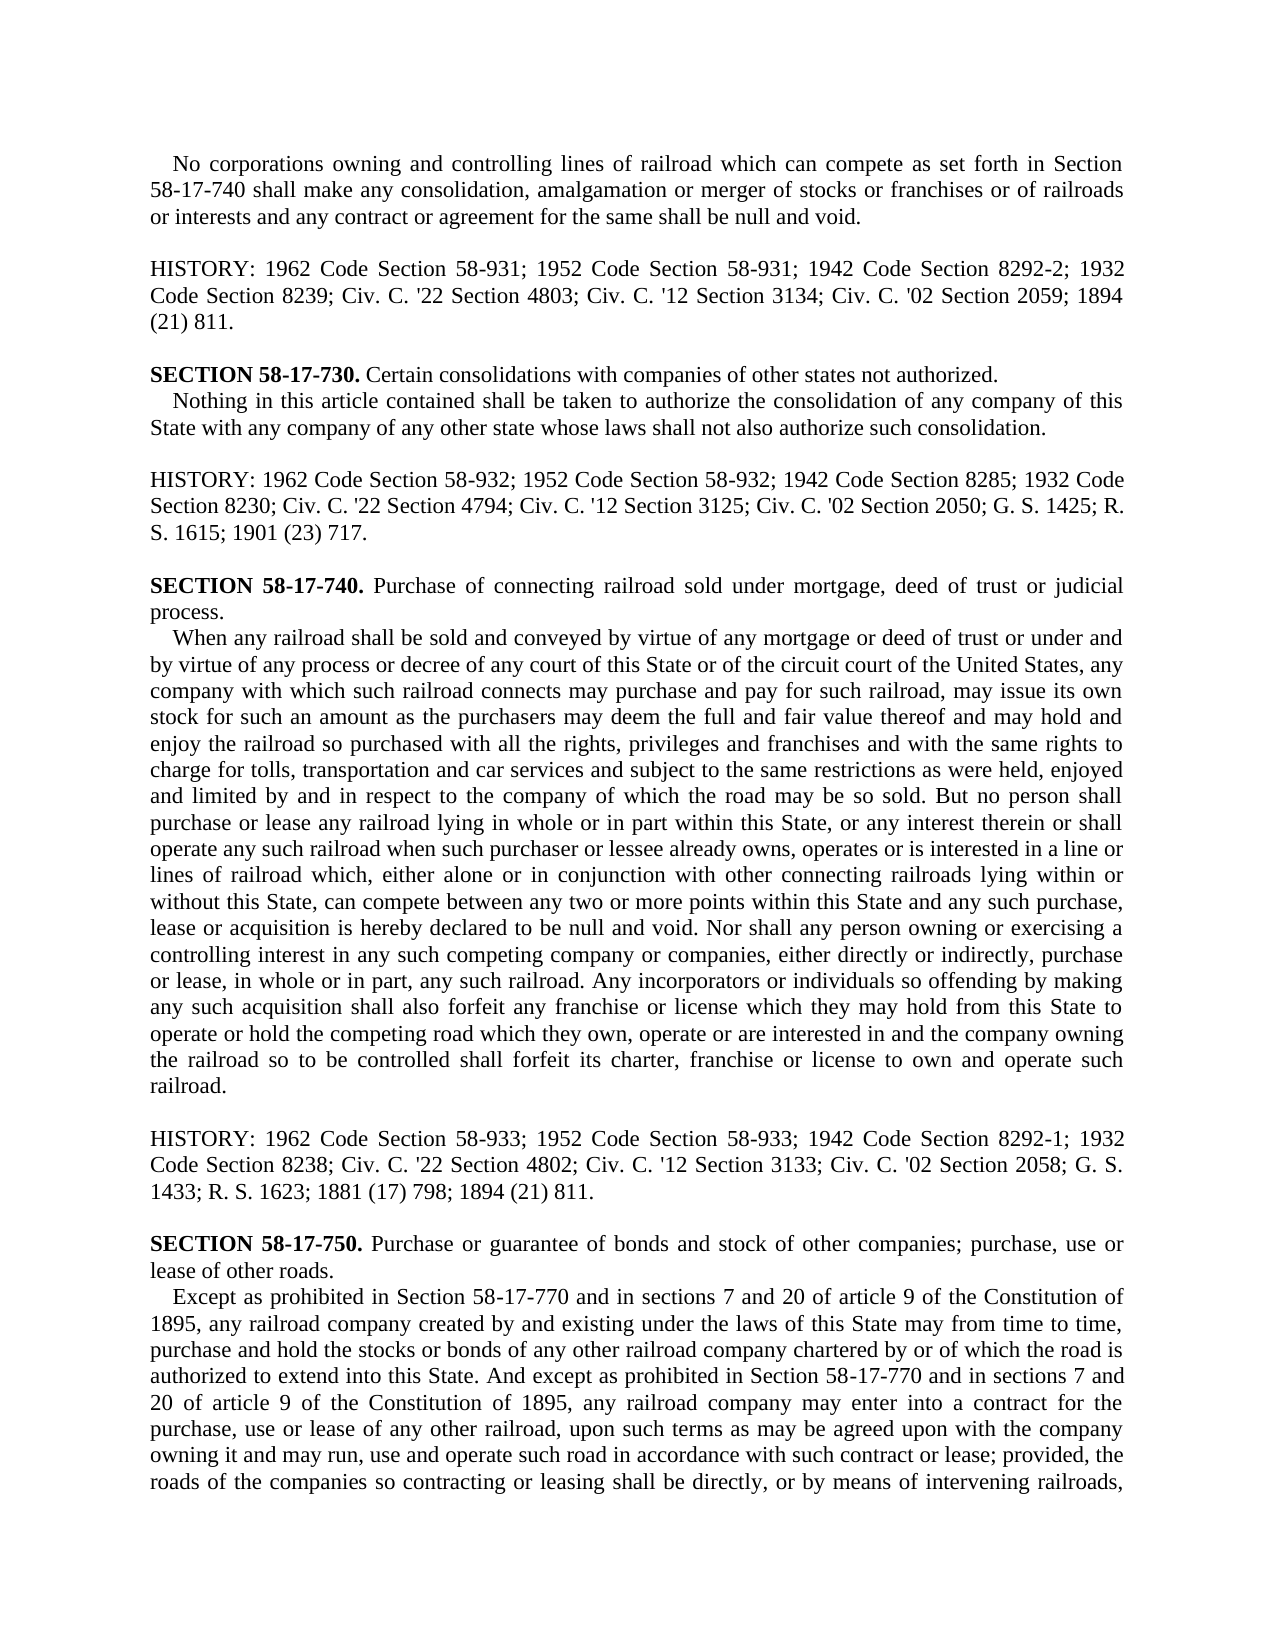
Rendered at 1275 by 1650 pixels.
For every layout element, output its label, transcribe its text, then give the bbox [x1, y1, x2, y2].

text SECTION 58-17-730. Certain consolidations with companies of other states not authorized. [150, 361, 1125, 387]
text When any railroad shall be sold and conveyed by virtue of any mortgage or deed of trust or under and by virtue of any process or decree of any court of this State or of the circuit court of the United States, any company with which such railroad connects may purchase and pay for such railroad, may issue its own stock for such an amount as the purchasers may deem the full and fair value thereof and may hold and enjoy the railroad so purchased with all the rights, privileges and franchises and with the same rights to charge for tolls, transportation and car services and subject to the same restrictions as were held, enjoyed and limited by and in respect to the company of which the road may be so sold. But no person shall purchase or lease any railroad lying in whole or in part within this State, or any interest therein or shall operate any such railroad when such purchaser or lessee already owns, operates or is interested in a line or lines of railroad which, either alone or in conjunction with other connecting railroads lying within or without this State, can compete between any two or more points within this State and any such purchase, lease or acquisition is hereby declared to be null and void. Nor shall any person owning or exercising a controlling interest in any such competing company or companies, either directly or indirectly, purchase or lease, in whole or in part, any such railroad. Any incorporators or individuals so offending by making any such acquisition shall also forfeit any franchise or license which they may hold from this State to operate or hold the competing road which they own, operate or are interested in and the company owning the railroad so to be controlled shall forfeit its charter, franchise or license to own and operate such railroad. [150, 624, 1125, 1099]
text HISTORY: 1962 Code Section 58-933; 1952 Code Section 58-933; 1942 Code Section 8292-1; 1932 Code Section 8238; Civ. C. '22 Section 4802; Civ. C. '12 Section 3133; Civ. C. '02 Section 2058; G. S. 1433; R. S. 1623; 1881 (17) 798; 1894 (21) 811. [150, 1125, 1125, 1204]
text SECTION 58-17-740. Purchase of connecting railroad sold under mortgage, deed of trust or judicial process. [150, 572, 1125, 624]
text SECTION 58-17-750. Purchase or guarantee of bonds and stock of other companies; purchase, use or lease of other roads. [150, 1231, 1125, 1283]
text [150, 1283, 1125, 1494]
text HISTORY: 1962 Code Section 58-931; 1952 Code Section 58-931; 1942 Code Section 8292-2; 1932 Code Section 8239; Civ. C. '22 Section 4803; Civ. C. '12 Section 3134; Civ. C. '02 Section 2059; 1894 (21) 811. [150, 255, 1125, 334]
text HISTORY: 1962 Code Section 58-932; 1952 Code Section 58-932; 1942 Code Section 8285; 1932 Code Section 8230; Civ. C. '22 Section 4794; Civ. C. '12 Section 3125; Civ. C. '02 Section 2050; G. S. 1425; R. S. 1615; 1901 (23) 717. [150, 466, 1125, 545]
text Nothing in this article contained shall be taken to authorize the consolidation of any company of this State with any company of any other state whose laws shall not also authorize such consolidation. [150, 387, 1125, 440]
text No corporations owning and controlling lines of railroad which can compete as set forth in Section 58-17-740 shall make any consolidation, amalgamation or merger of stocks or franchises or of railroads or interests and any contract or agreement for the same shall be null and void. [150, 150, 1125, 229]
